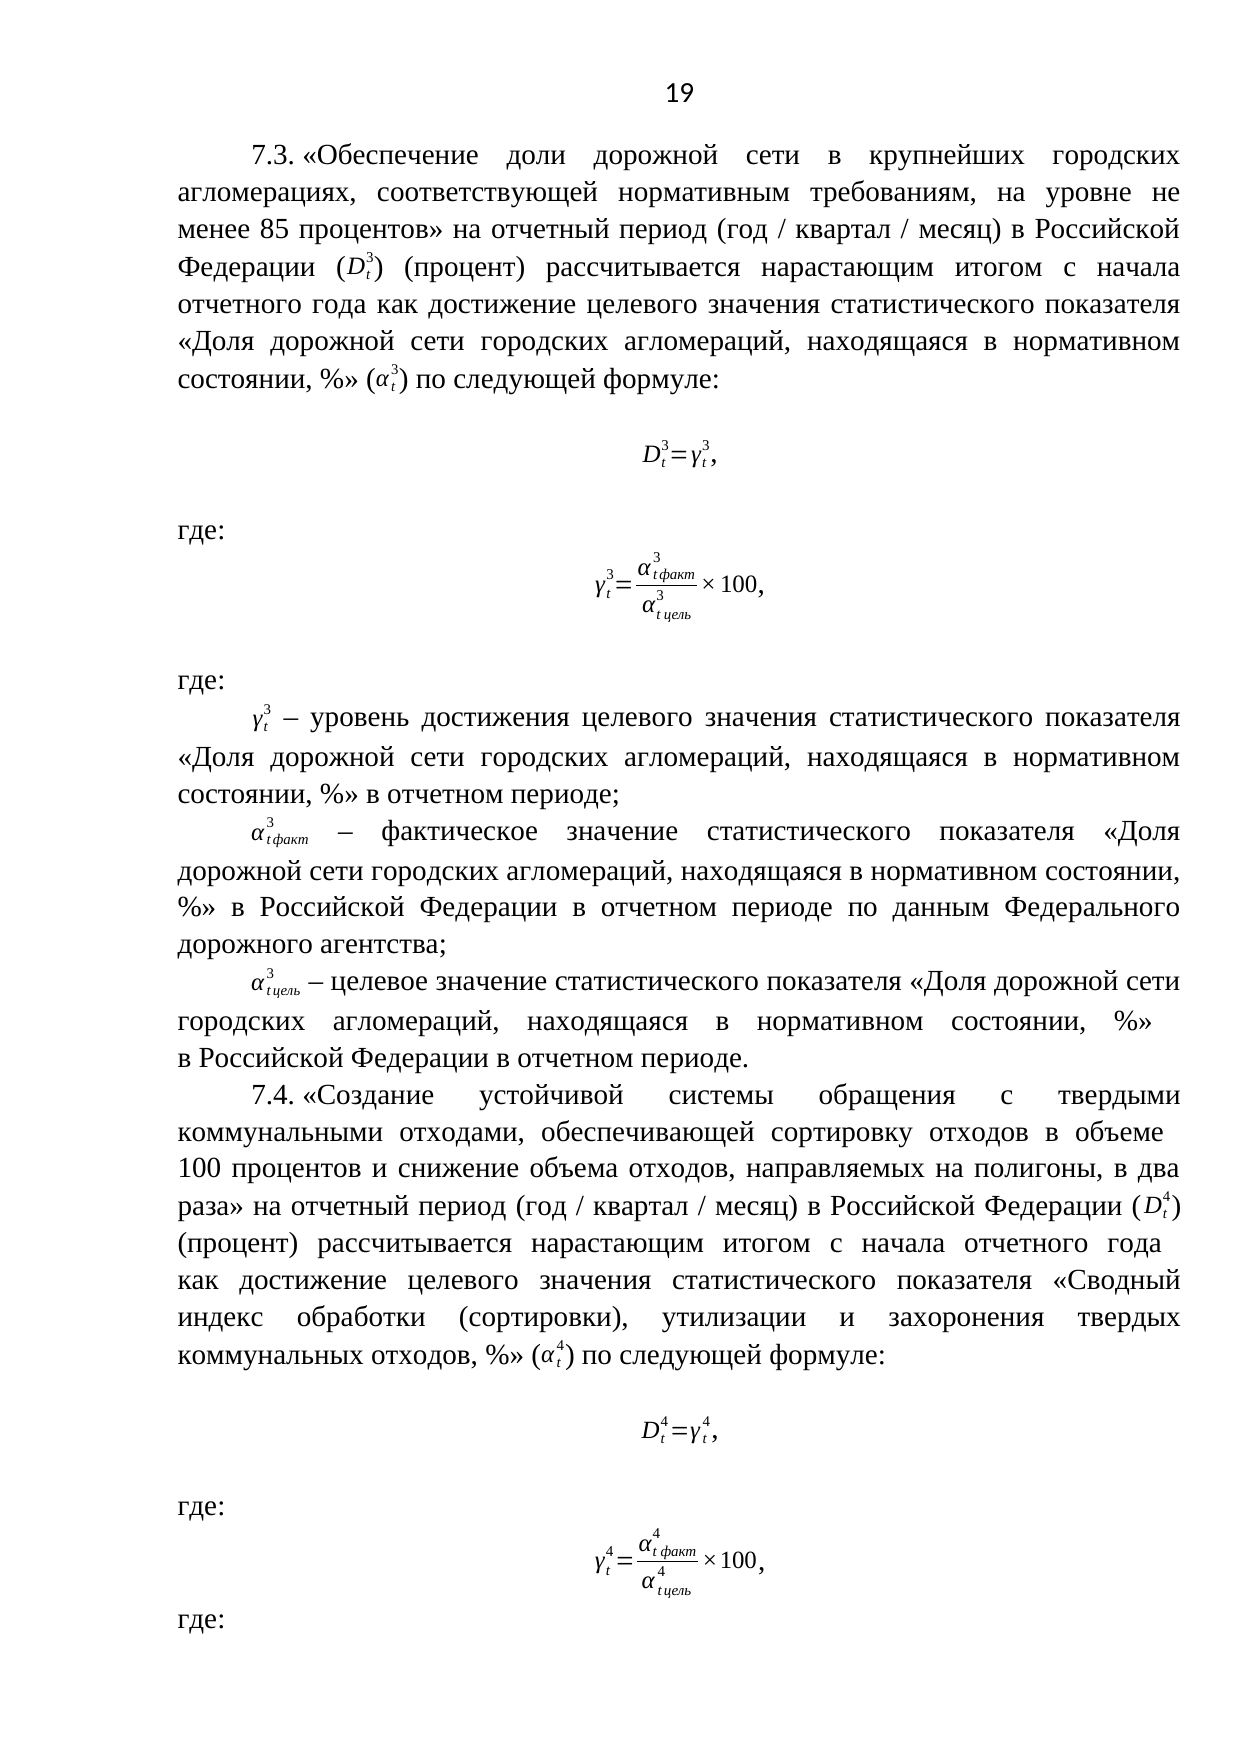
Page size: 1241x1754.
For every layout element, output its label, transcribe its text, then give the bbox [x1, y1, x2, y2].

text где: [177, 662, 1181, 696]
text – уровень достижения целевого значения статистического показателя «Доля дорожной сети городских агломераций, находящаяся в нормативном состоянии, %» в отчетном периоде; [177, 699, 1181, 809]
text где: [177, 1488, 1181, 1522]
text , [177, 435, 1181, 472]
text 7.4. «Создание устойчивой системы обращения с твердыми коммунальными отходами, обеспечивающей сортировку отходов в объеме 100 процентов и снижение объема отходов, направляемых на полигоны, в два раза» на отчетный период (год / квартал / месяц) в Российской Федерации () (процент) рассчитывается нарастающим итогом с начала отчетного года как достижение целевого значения статистического показателя «Сводный индекс обработки (сортировки), утилизации и захоронения твердых коммунальных отходов, %» () по следующей формуле: [177, 1077, 1181, 1371]
text где: [177, 1602, 1181, 1635]
text , [177, 1525, 1181, 1598]
text – целевое значение статистического показателя «Доля дорожной сети городских агломераций, находящаяся в нормативном состоянии, %» в Российской Федерации в отчетном периоде. [177, 963, 1181, 1073]
text где: [177, 512, 1181, 545]
text 7.3. «Обеспечение доли дорожной сети в крупнейших городских агломерациях, соответствующей нормативным требованиям, на уровне не менее 85 процентов» на отчетный период (год / квартал / месяц) в Российской Федерации () (процент) рассчитывается нарастающим итогом с начала отчетного года как достижение целевого значения статистического показателя «Доля дорожной сети городских агломераций, находящаяся в нормативном состоянии, %» () по следующей формуле: [177, 137, 1181, 395]
text , [177, 1411, 1181, 1448]
text , [177, 549, 1181, 622]
text – фактическое значение статистического показателя «Доля дорожной сети городских агломераций, находящаяся в нормативном состоянии, %» в Российской Федерации в отчетном периоде по данным Федерального дорожного агентства; [177, 813, 1181, 960]
